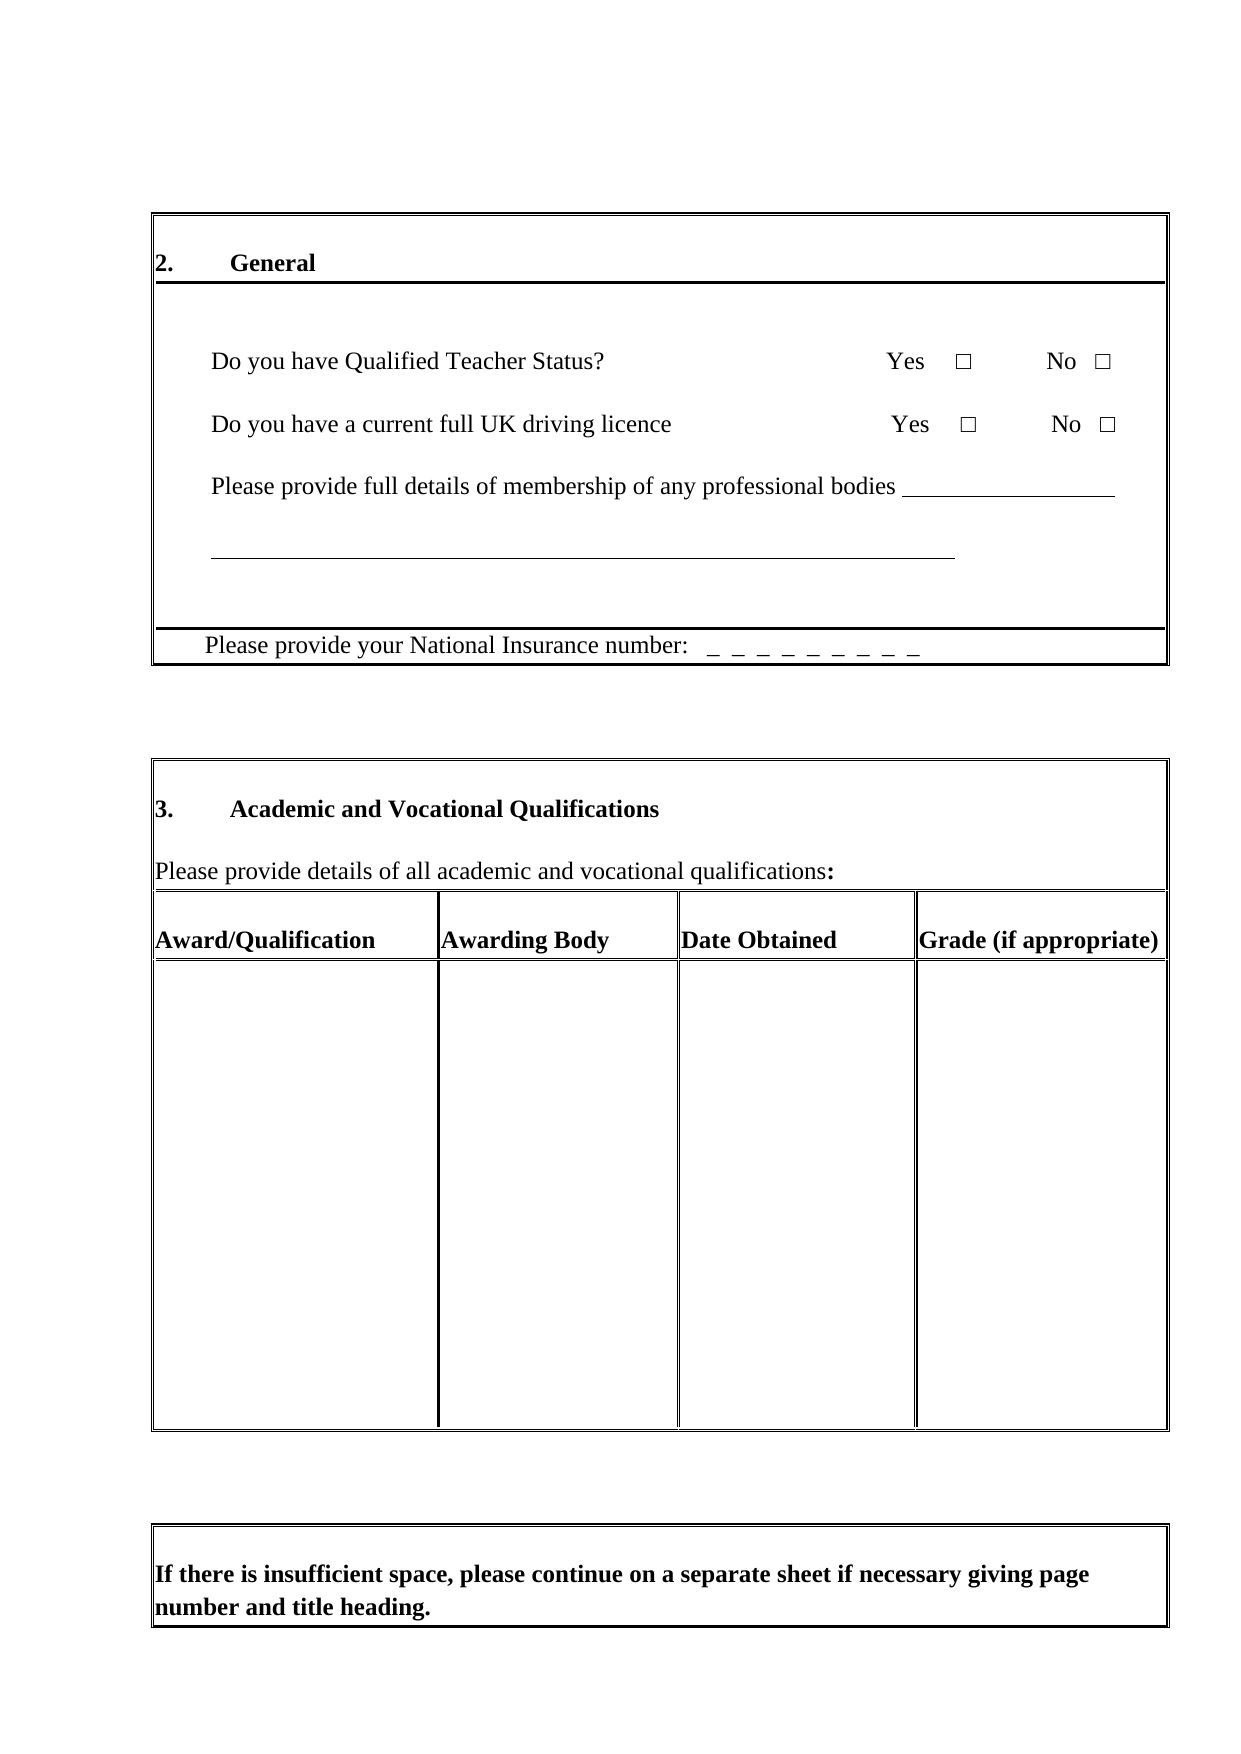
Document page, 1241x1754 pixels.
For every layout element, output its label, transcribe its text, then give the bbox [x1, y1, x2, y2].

table_cell [679, 958, 916, 1428]
table_header 2. General [154, 216, 1166, 281]
table_cell Date Obtained [680, 892, 914, 957]
table_header 3. Academic and Vocational Qualifications Please provide details of all academic and vocational qualifications: [154, 761, 1166, 888]
table_cell Award/Qualification [154, 889, 437, 957]
table_cell Please provide your National Insurance number: _ _ _ _ _ _ _ _ _ [154, 627, 1166, 663]
table_cell [154, 958, 438, 1428]
table_cell Grade (if appropriate) [918, 889, 1167, 957]
table_cell Do you have Qualified Teacher Status? Yes □ No □ Do you have a current full UK driving licence Yes □ No □ Please provide full details of membership of any professional bodies [154, 281, 1166, 627]
table_header If there is insufficient space, please continue on a separate sheet if necessary giving page number and title heading. [154, 1527, 1166, 1625]
table_cell Awarding Body [440, 892, 677, 957]
table_cell [916, 958, 1167, 1428]
table_cell [438, 961, 678, 1428]
